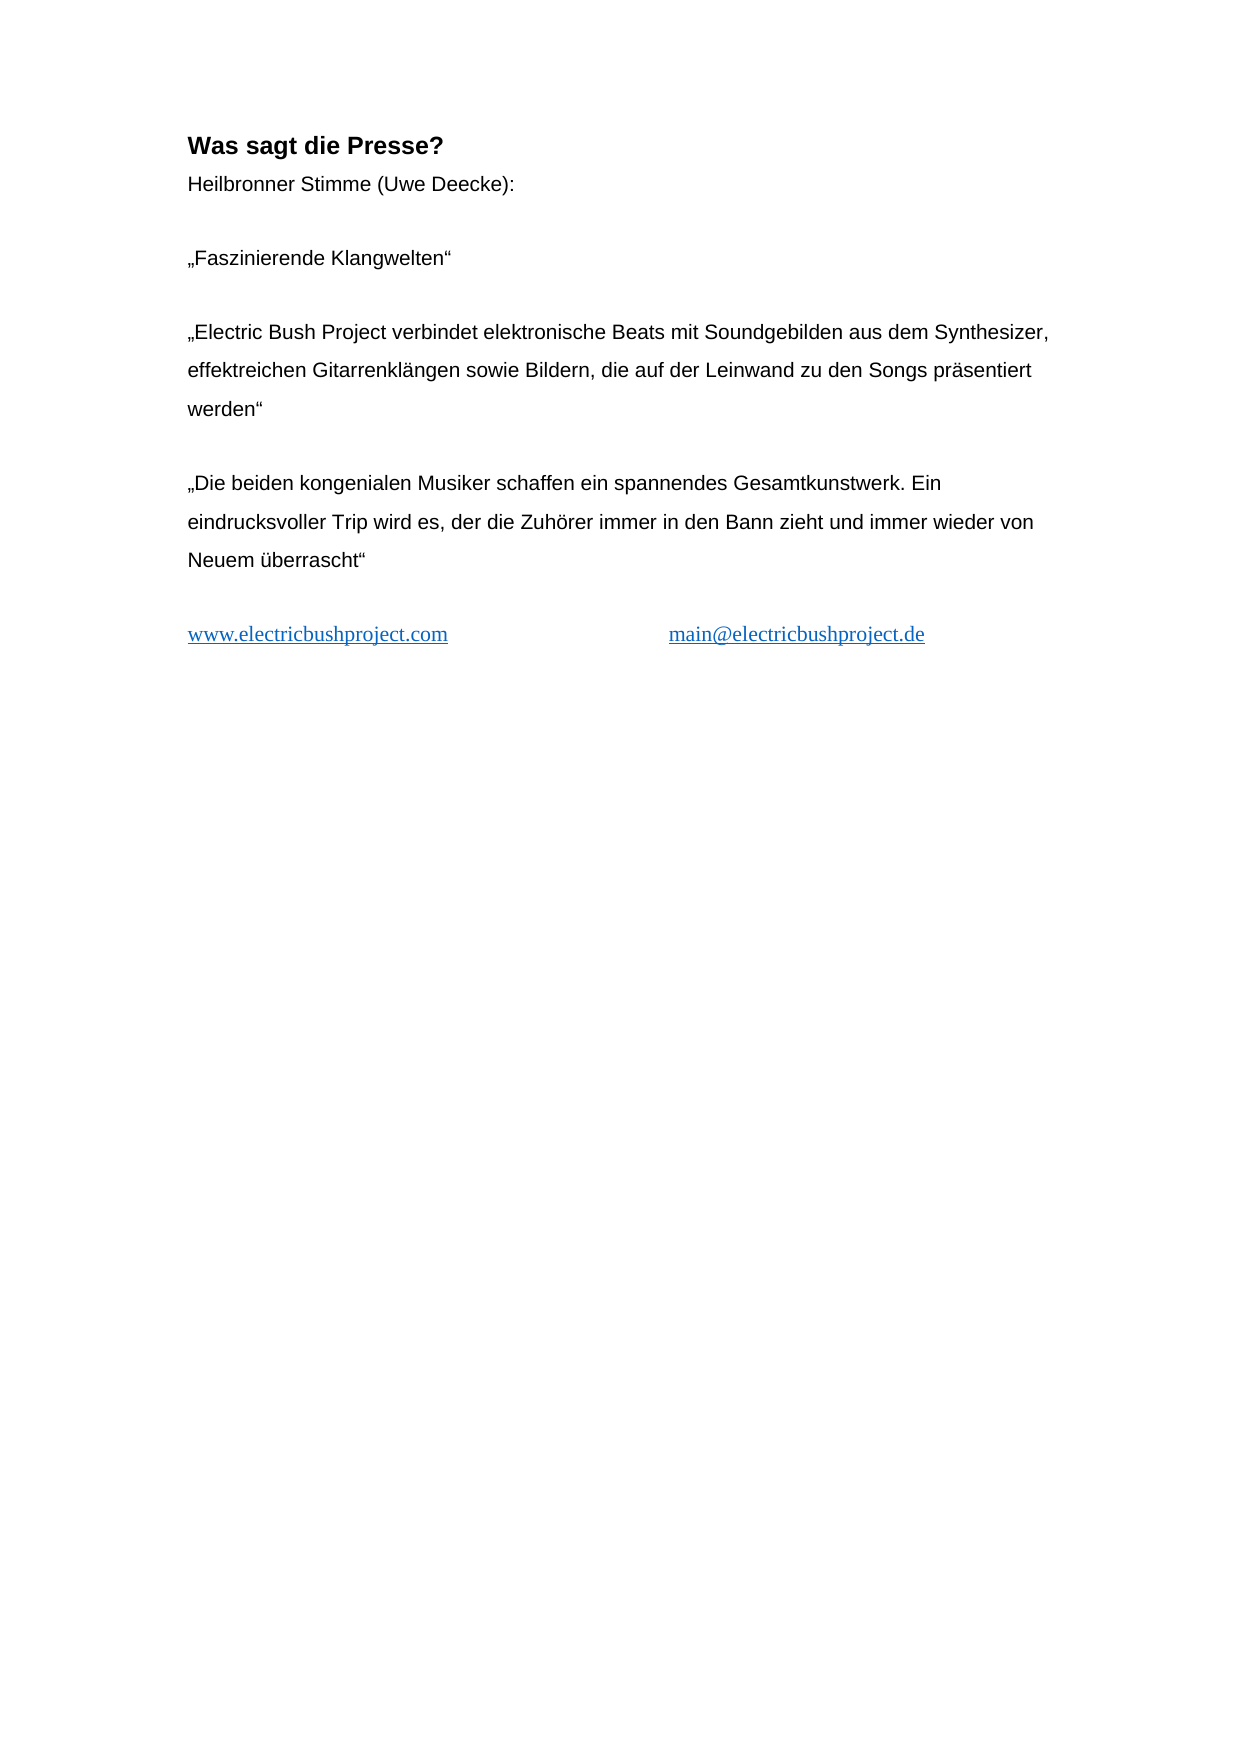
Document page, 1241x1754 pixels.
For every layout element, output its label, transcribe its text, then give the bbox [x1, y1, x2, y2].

text Heilbronner Stimme (Uwe Deecke): [187, 167, 1053, 200]
text „Electric Bush Project verbindet elektronische Beats mit Soundgebilden aus dem Synthesizer, effektreichen Gitarrenklängen sowie Bildern, die auf der Leinwand zu den Songs präsentiert werden“ [187, 315, 1053, 425]
text www.electricbushproject.com main@electricbushproject.de [187, 618, 1053, 650]
text „Die beiden kongenialen Musiker schaffen ein spannendes Gesamtkunstwerk. Ein eindrucksvoller Trip wird es, der die Zuhörer immer in den Bann zieht und immer wieder von Neuem überrascht“ [187, 467, 1053, 576]
text Was sagt die Presse? [187, 129, 1053, 162]
text „Faszinierende Klangwelten“ [187, 241, 1053, 274]
